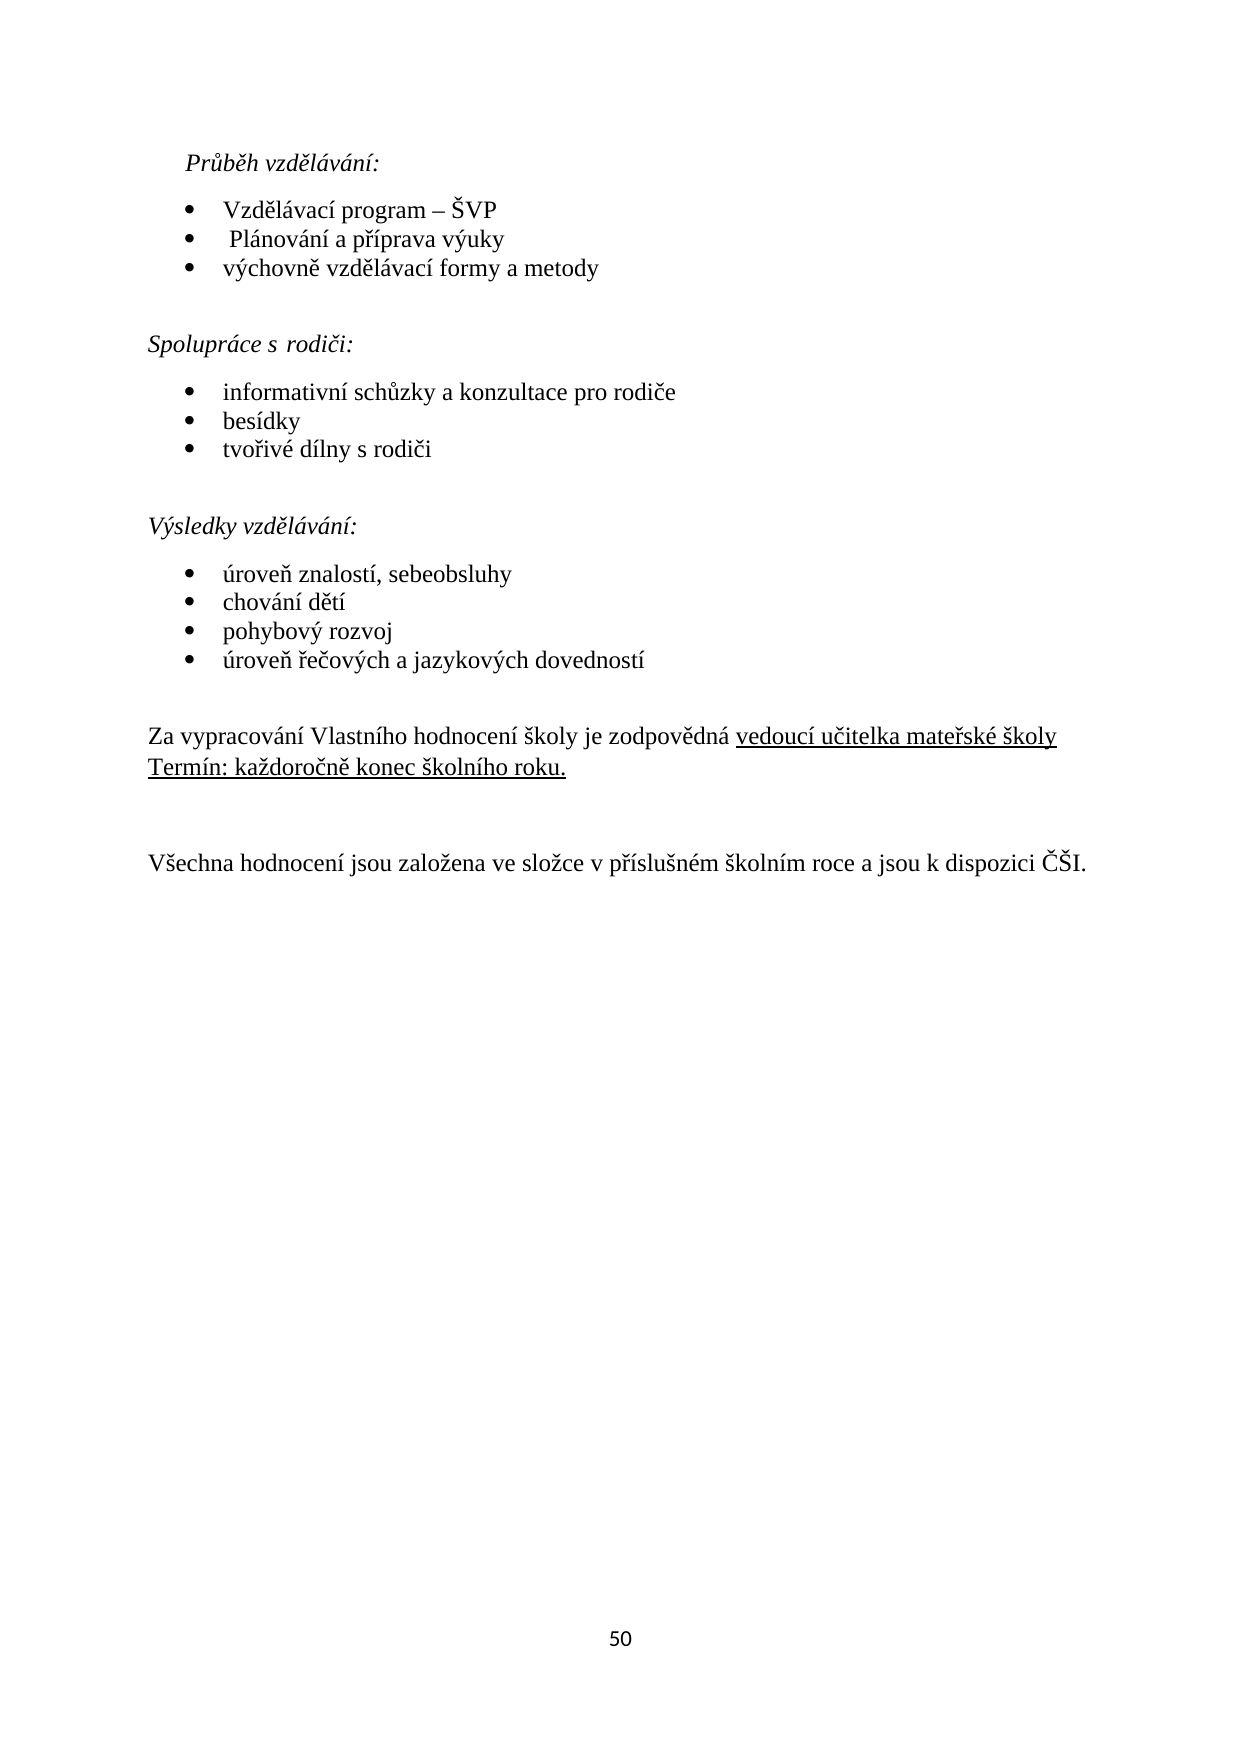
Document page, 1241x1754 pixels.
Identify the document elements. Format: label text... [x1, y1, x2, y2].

text Za vypracování Vlastního hodnocení školy je zodpovědná vedoucí učitelka mateřské školy Termín: každoročně konec školního roku. [148, 721, 1093, 781]
text Průběh vzdělávání: [148, 148, 1093, 176]
text Všechna hodnocení jsou založena ve složce v příslušném školním roce a jsou k dispozici ČŠI. [148, 848, 1093, 877]
text Výsledky vzdělávání: [148, 511, 1093, 540]
list výchovně vzdělávací formy a metody [185, 253, 1093, 282]
text Spolupráce s rodiči: [148, 329, 1093, 358]
list informativní schůzky a konzultace pro rodiče [185, 377, 1093, 406]
list úroveň řečových a jazykových dovedností [185, 645, 1093, 674]
list Plánování a příprava výuky [185, 224, 1093, 253]
list Vzdělávací program – ŠVP [185, 195, 1093, 224]
list tvořivé dílny s rodiči [185, 434, 1093, 463]
list chování dětí [185, 587, 1093, 616]
list úroveň znalostí, sebeobsluhy [185, 559, 1093, 587]
list besídky [185, 406, 1093, 434]
list pohybový rozvoj [185, 616, 1093, 645]
